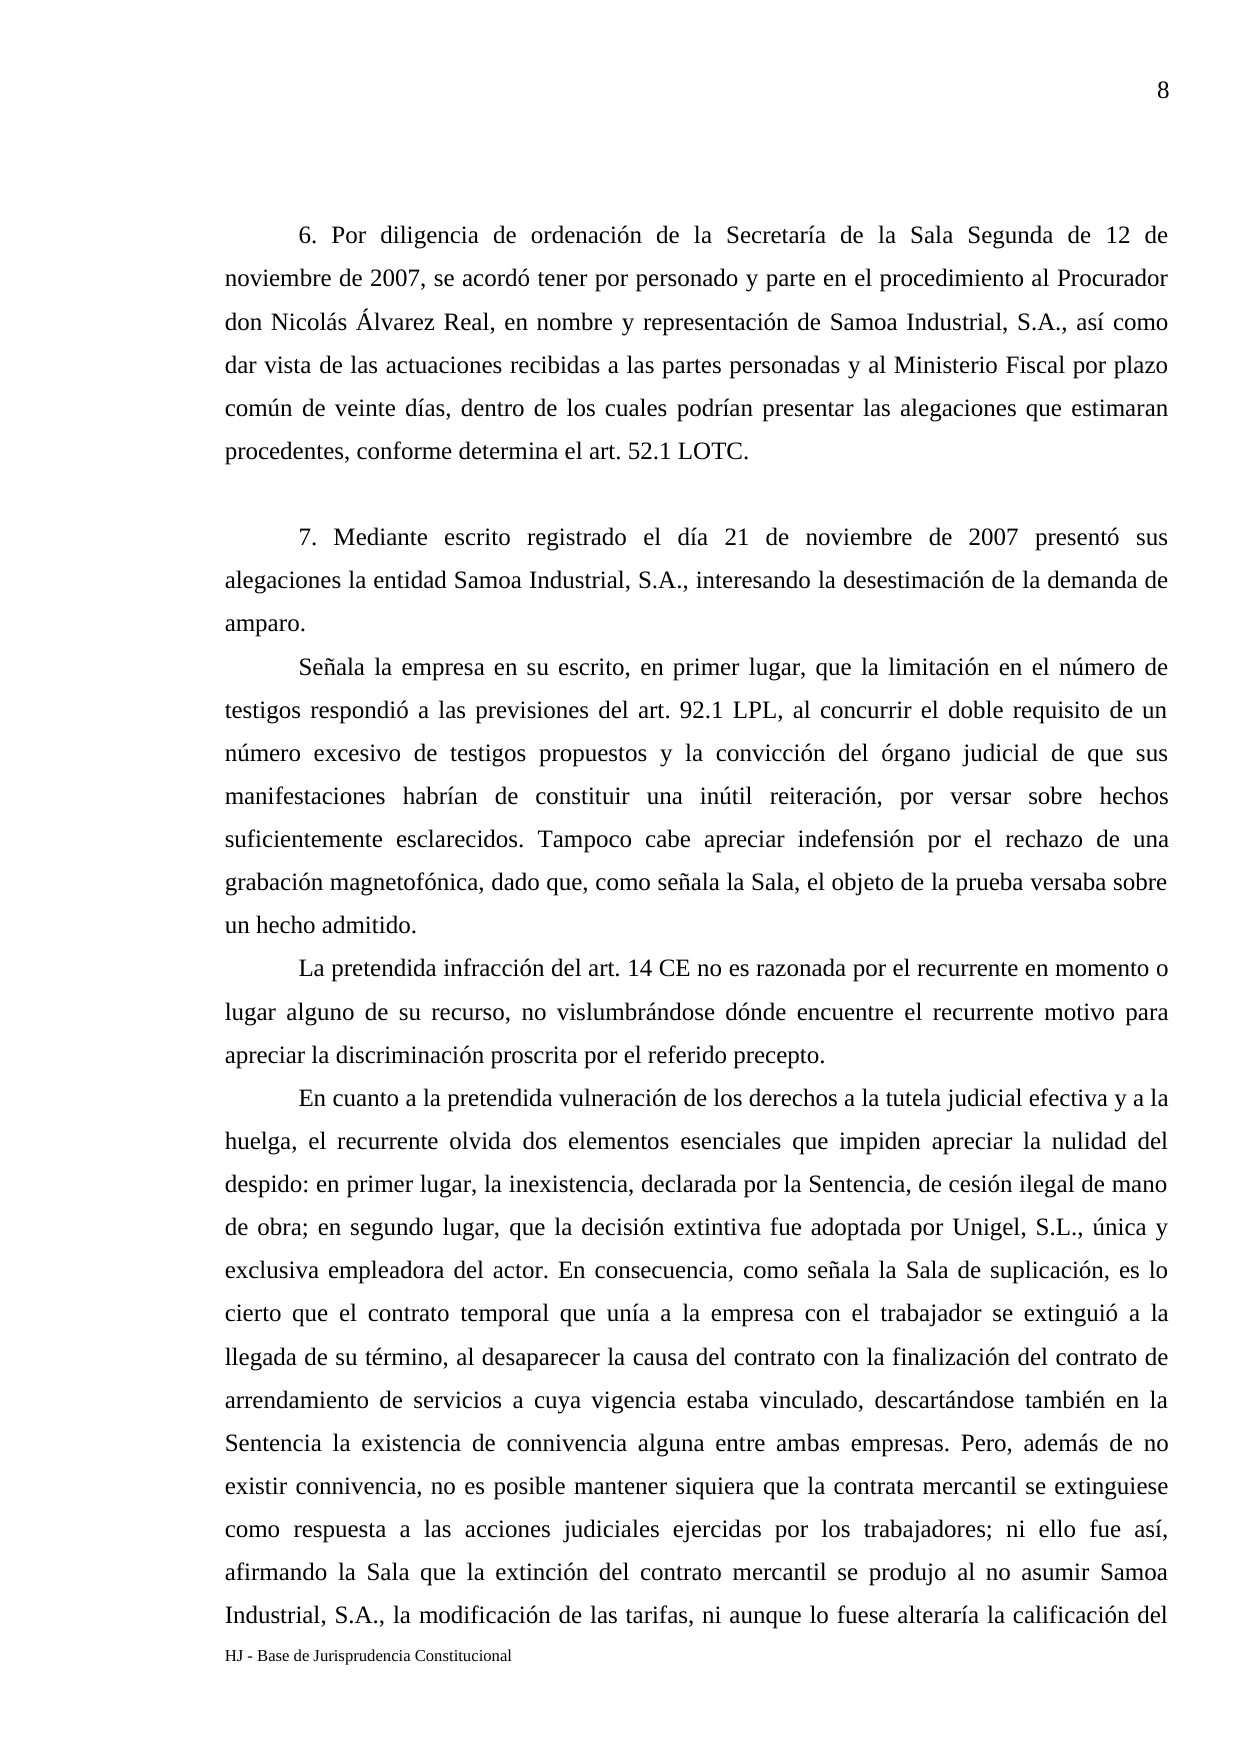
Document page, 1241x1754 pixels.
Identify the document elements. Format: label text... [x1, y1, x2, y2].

text 7. Mediante escrito registrado el día 21 de noviembre de 2007 presentó sus alegaciones la entidad Samoa Industrial, S.A., interesando la desestimación de la demanda de amparo. [224, 522, 1169, 637]
text La pretendida infracción del art. 14 CE no es razonada por el recurrente en momento o lugar alguno de su recurso, no vislumbrándose dónde encuentre el recurrente motivo para apreciar la discriminación proscrita por el referido precepto. [224, 953, 1169, 1068]
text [224, 1083, 1169, 1629]
text 6. Por diligencia de ordenación de la Secretaría de la Sala Segunda de 12 de noviembre de 2007, se acordó tener por personado y parte en el procedimiento al Procurador don Nicolás Álvarez Real, en nombre y representación de Samoa Industrial, S.A., así como dar vista de las actuaciones recibidas a las partes personadas y al Ministerio Fiscal por plazo común de veinte días, dentro de los cuales podrían presentar las alegaciones que estimaran procedentes, conforme determina el art. 52.1 LOTC. [224, 220, 1169, 465]
text Señala la empresa en su escrito, en primer lugar, que la limitación en el número de testigos respondió a las previsiones del art. 92.1 LPL, al concurrir el doble requisito de un número excesivo de testigos propuestos y la convicción del órgano judicial de que sus manifestaciones habrían de constituir una inútil reiteración, por versar sobre hechos suficientemente esclarecidos. Tampoco cabe apreciar indefensión por el rechazo de una grabación magnetofónica, dado que, como señala la Sala, el objeto de la prueba versaba sobre un hecho admitido. [224, 652, 1169, 939]
